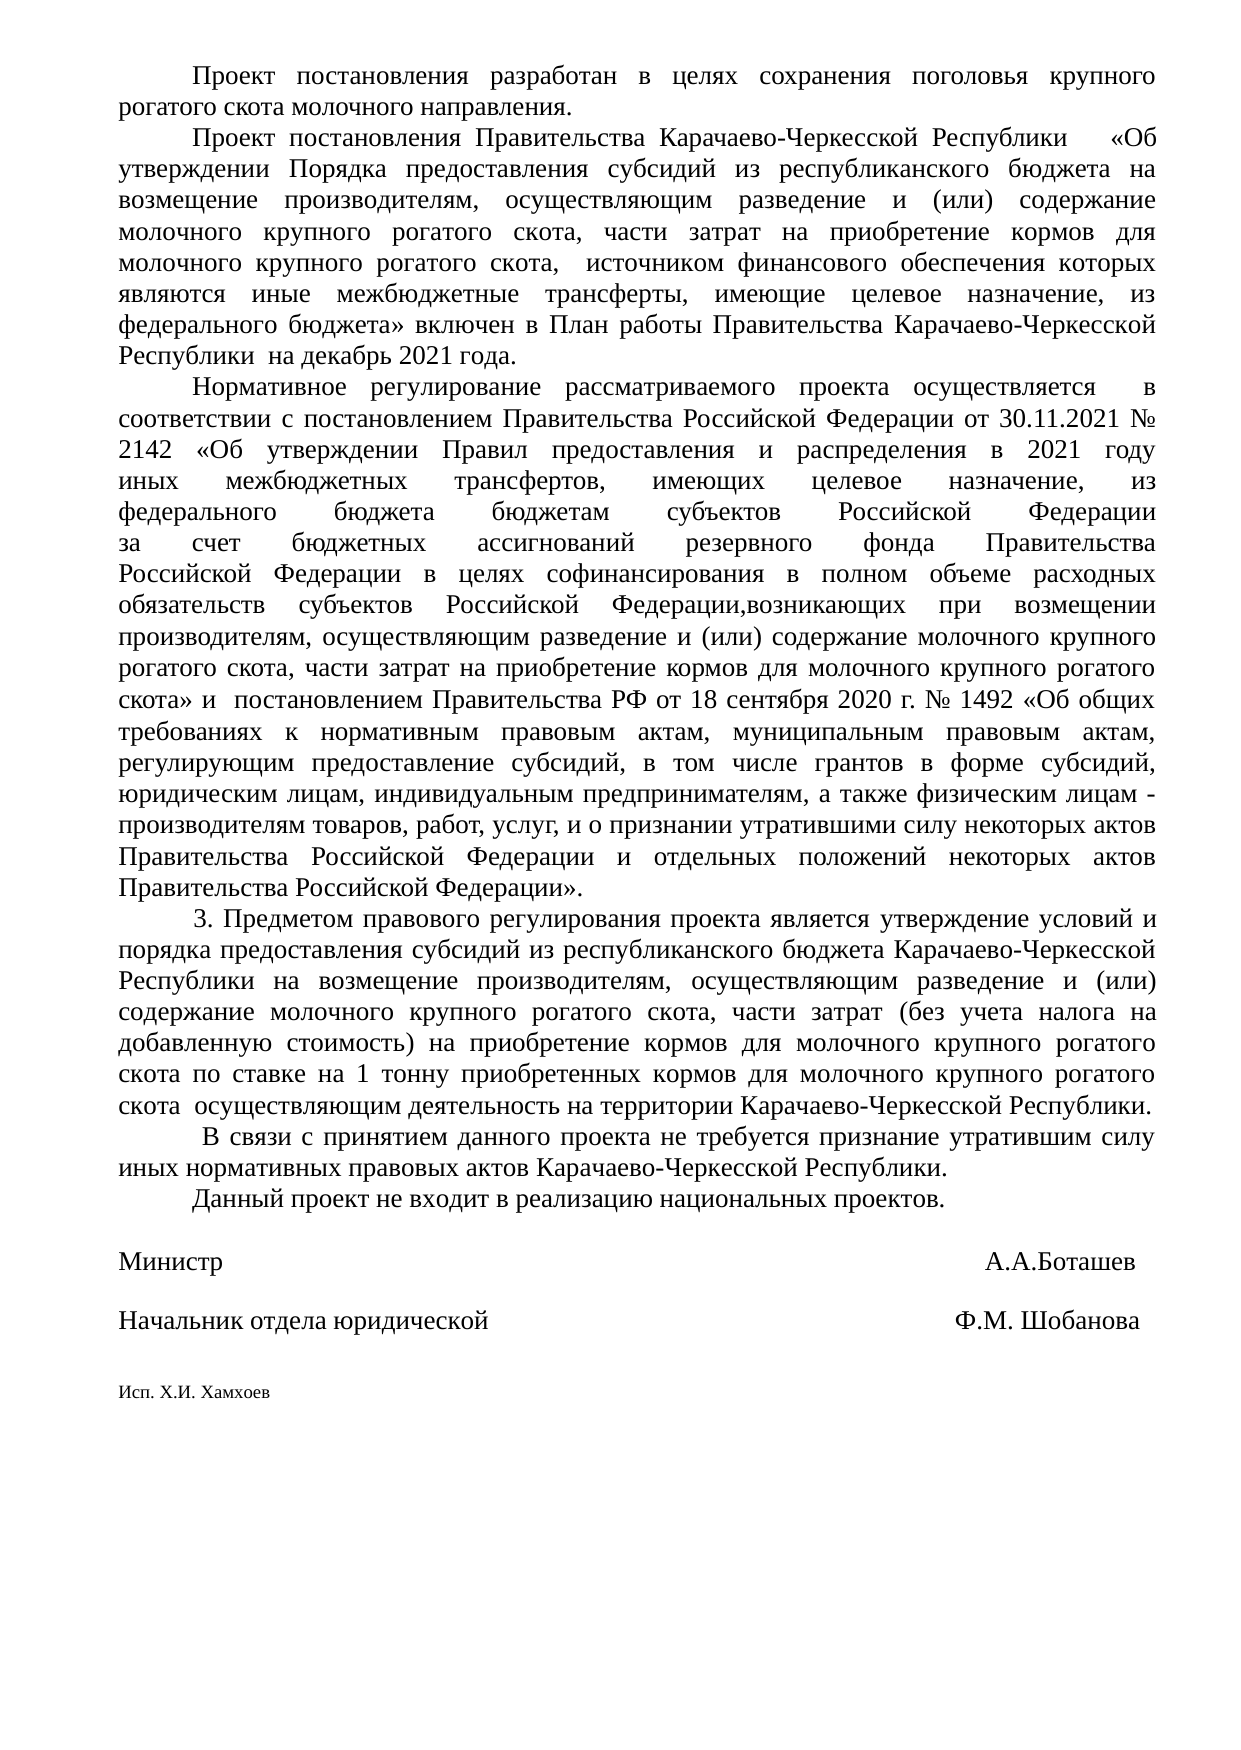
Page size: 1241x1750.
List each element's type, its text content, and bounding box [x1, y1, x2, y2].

text Нормативное регулирование рассматриваемого проекта осуществляется в соответствии с постановлением Правительства Российской Федерации от 30.11.2021 № 2142 «Об утверждении Правил предоставления и распределения в 2021 году иных межбюджетных трансфертов, имеющих целевое назначение, из федерального бюджета бюджетам субъектов Российской Федерации за счет бюджетных ассигнований резервного фонда Правительства Российской Федерации в целях софинансирования в полном объеме расходных обязательств субъектов Российской Федерации,возникающих при возмещении производителям, осуществляющим разведение и (или) содержание молочного крупного рогатого скота, части затрат на приобретение кормов для молочного крупного рогатого скота» и постановлением Правительства РФ от 18 сентября 2020 г. № 1492 «Об общих требованиях к нормативным правовым актам, муниципальным правовым актам, регулирующим предоставление субсидий, в том числе грантов в форме субсидий, юридическим лицам, индивидуальным предпринимателям, а также физическим лицам - производителям товаров, работ, услуг, и о признании утратившими силу некоторых актов Правительства Российской Федерации и отдельных положений некоторых актов Правительства Российской Федерации». [118, 371, 1157, 902]
text Исп. Х.И. Хамхоев [118, 1381, 1157, 1403]
text Начальник отдела юридической Ф.М. Шобанова [118, 1306, 1157, 1336]
text Проект постановления разработан в целях сохранения поголовья крупного рогатого скота молочного направления. [118, 59, 1157, 121]
text 3. Предметом правового регулирования проекта является утверждение условий и порядка предоставления субсидий из республиканского бюджета Карачаево-Черкесской Республики на возмещение производителям, осуществляющим разведение и (или) содержание молочного крупного рогатого скота, части затрат (без учета налога на добавленную стоимость) на приобретение кормов для молочного крупного рогатого скота по ставке на 1 тонну приобретенных кормов для молочного крупного рогатого скота осуществляющим деятельность на территории Карачаево-Черкесской Республики. [118, 902, 1157, 1120]
text Данный проект не входит в реализацию национальных проектов. [124, 1182, 1157, 1213]
text Проект постановления Правительства Карачаево-Черкесской Республики «Об утверждении Порядка предоставления субсидий из республиканского бюджета на возмещение производителям, осуществляющим разведение и (или) содержание молочного крупного рогатого скота, части затрат на приобретение кормов для молочного крупного рогатого скота, источником финансового обеспечения которых являются иные межбюджетные трансферты, имеющие целевое назначение, из федерального бюджета» включен в План работы Правительства Карачаево-Черкесской Республики на декабрь 2021 года. [118, 121, 1157, 371]
text В связи с принятием данного проекта не требуется признание утратившим силу иных нормативных правовых актов Карачаево-Черкесской Республики. [118, 1120, 1157, 1182]
text Министр А.А.Боташев [118, 1247, 1157, 1276]
